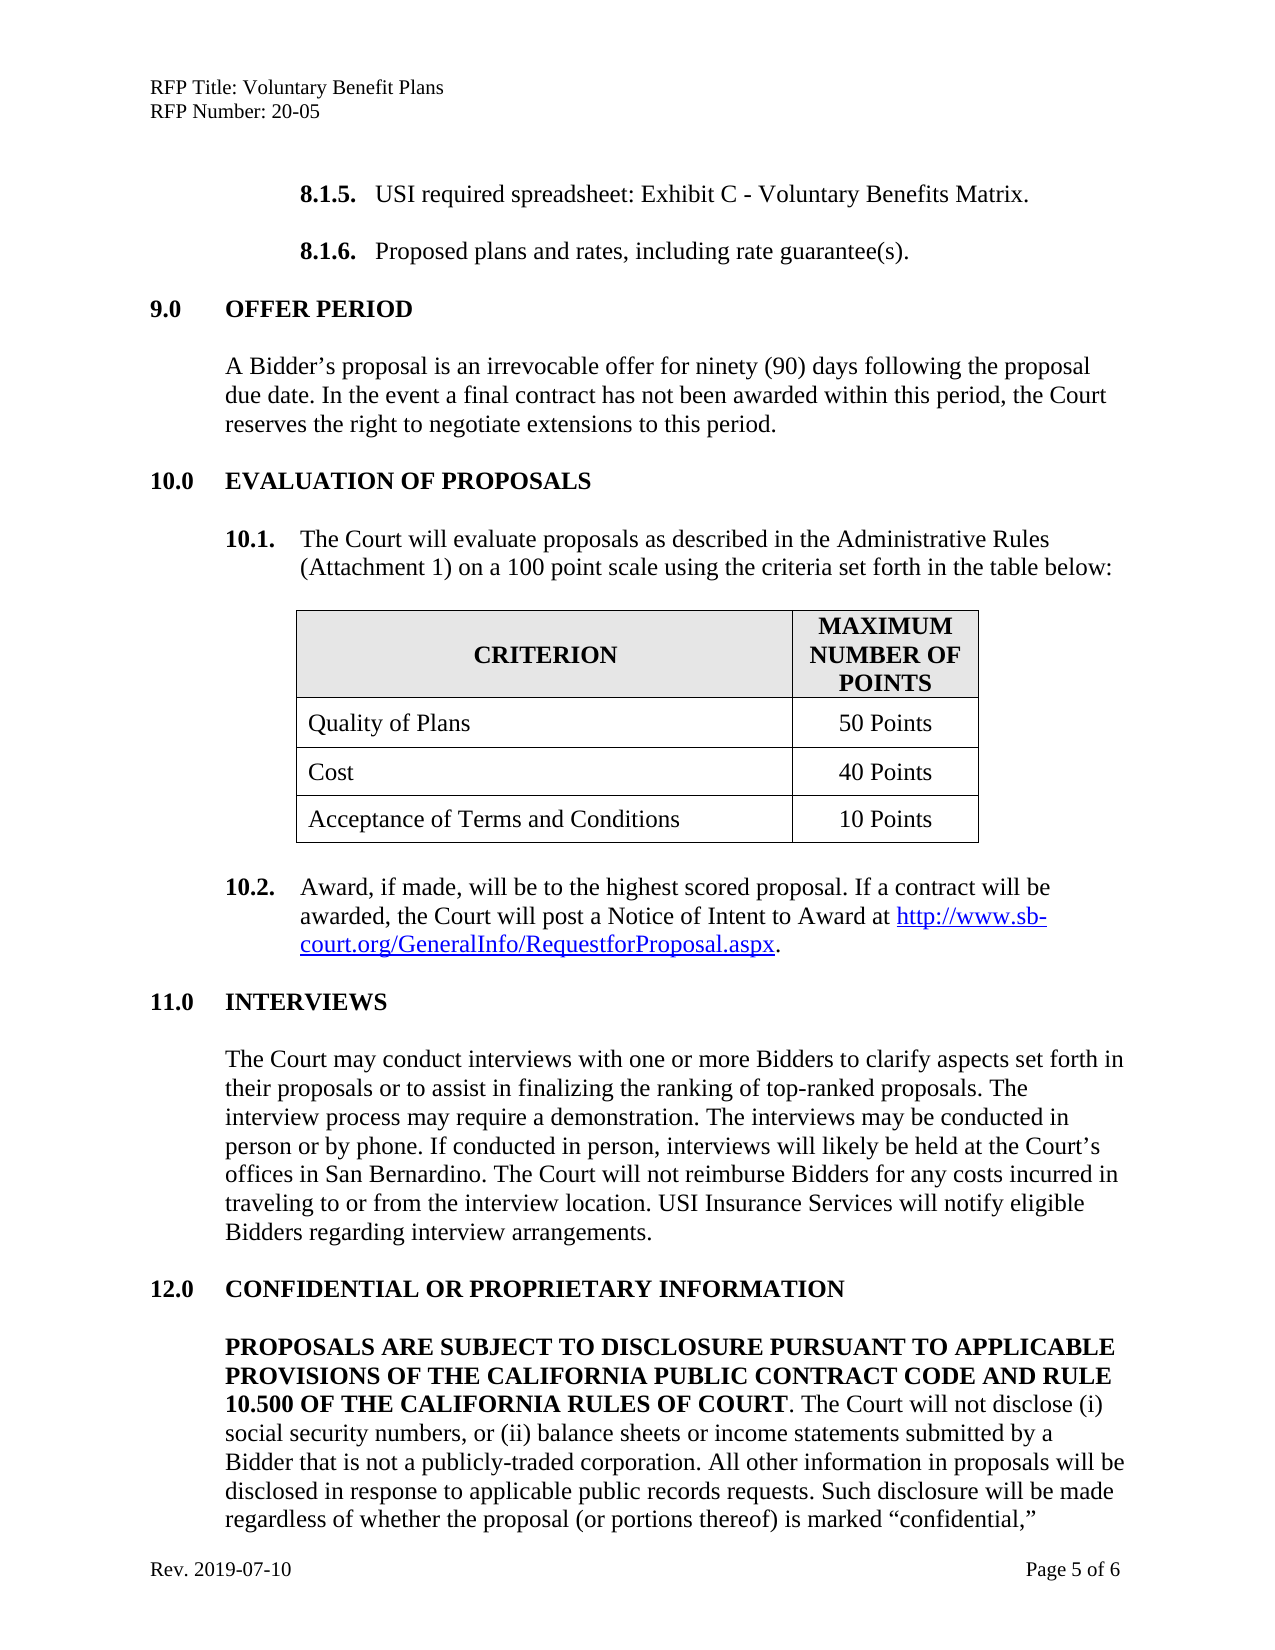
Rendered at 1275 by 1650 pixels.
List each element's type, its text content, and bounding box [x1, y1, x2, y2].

table_cell 50 Points [793, 698, 978, 747]
text A Bidder’s proposal is an irrevocable offer for ninety (90) days following the proposal due date. In the event a final contract has not been awarded within this period, the Court reserves the right to negotiate extensions to this period. [225, 351, 1125, 437]
list OFFER PERIOD [150, 294, 1125, 322]
table_header CRITERION [297, 611, 792, 697]
list EVALUATION OF PROPOSALS [150, 466, 1125, 495]
table_cell Quality of Plans [297, 698, 792, 747]
list INTERVIEWS [150, 987, 1125, 1016]
list Proposed plans and rates, including rate guarantee(s). [300, 236, 1125, 265]
list Award, if made, will be to the highest scored proposal. If a contract will be awarded, the Court will post a Notice of Intent to Award at http://www.sb-court.org/GeneralInfo/RequestforProposal.aspx. [225, 872, 1125, 958]
table_cell 40 Points [793, 748, 978, 794]
table_cell Cost [297, 748, 792, 794]
table_cell Acceptance of Terms and Conditions [297, 796, 792, 842]
table_header maximum number of points [793, 611, 978, 697]
list The Court will evaluate proposals as described in the Administrative Rules (Attachment 1) on a 100 point scale using the criteria set forth in the table below: [225, 524, 1125, 581]
list CONFIDENTIAL OR PROPRIETARY INFORMATION [150, 1274, 1125, 1303]
list The Court may conduct interviews with one or more Bidders to clarify aspects set forth in their proposals or to assist in finalizing the ranking of top-ranked proposals. The interview process may require a demonstration. The interviews may be conducted in person or by phone. If conducted in person, interviews will likely be held at the Court’s offices in San Bernardino. The Court will not reimburse Bidders for any costs incurred in traveling to or from the interview location. USI Insurance Services will notify eligible Bidders regarding interview arrangements. [225, 1044, 1125, 1246]
list USI required spreadsheet: Exhibit C - Voluntary Benefits Matrix. [300, 179, 1125, 207]
table_cell 10 Points [793, 796, 978, 842]
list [225, 1332, 1125, 1533]
